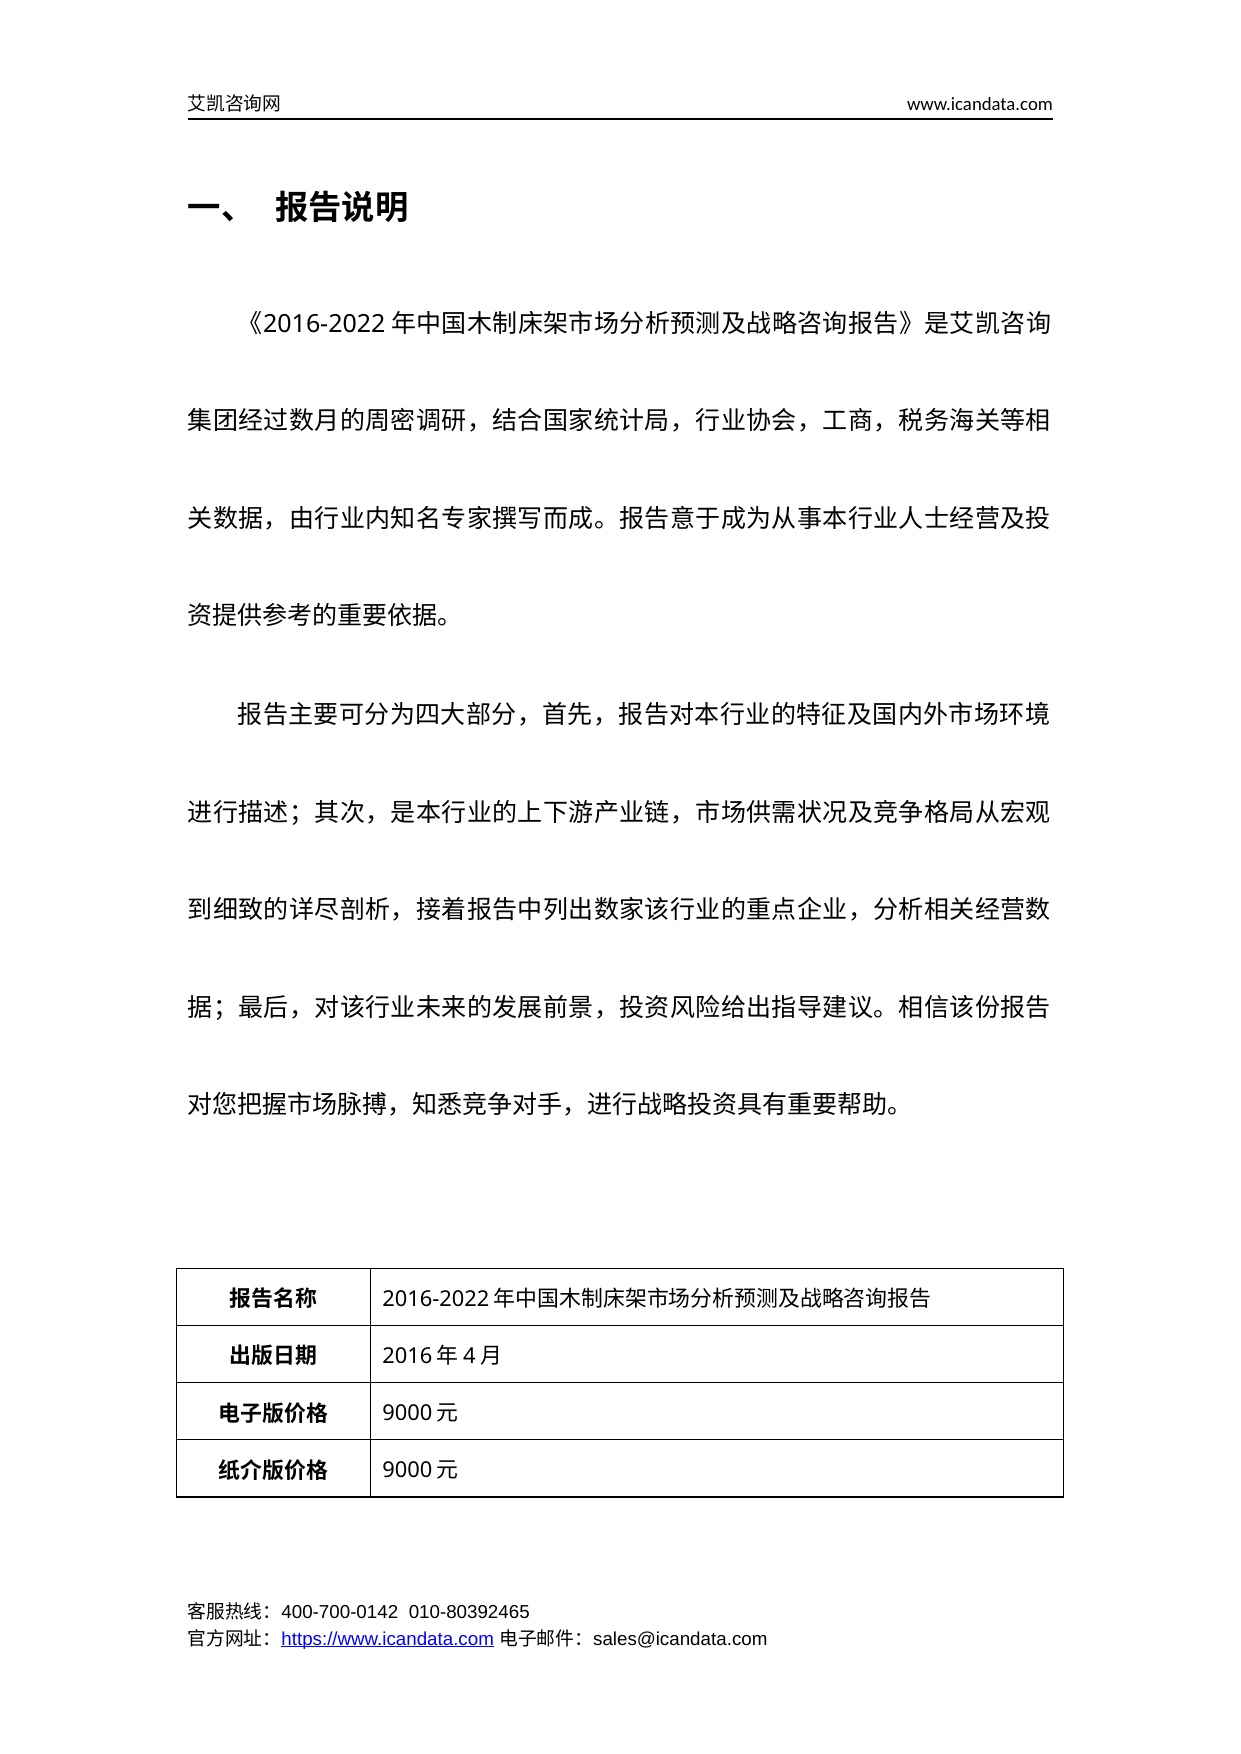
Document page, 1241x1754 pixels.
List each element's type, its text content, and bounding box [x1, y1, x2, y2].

table_cell 9000元 [371, 1383, 1063, 1439]
text 《2016-2022年中国木制床架市场分析预测及战略咨询报告》是艾凯咨询集团经过数月的周密调研，结合国家统计局，行业协会，工商，税务海关等相关数据，由行业内知名专家撰写而成。报告意于成为从事本行业人士经营及投资提供参考的重要依据。 [187, 289, 1053, 646]
table_cell 纸介版价格 [177, 1440, 370, 1496]
table_cell 出版日期 [177, 1326, 370, 1382]
table_header 2016-2022年中国木制床架市场分析预测及战略咨询报告 [371, 1269, 1063, 1325]
table_header 报告名称 [177, 1269, 370, 1325]
subtitle 报告说明 [187, 172, 1053, 237]
table_cell 2016年4月 [371, 1326, 1063, 1382]
table_cell 9000元 [371, 1440, 1063, 1496]
table_cell 电子版价格 [177, 1383, 370, 1439]
text 报告主要可分为四大部分，首先，报告对本行业的特征及国内外市场环境进行描述；其次，是本行业的上下游产业链，市场供需状况及竞争格局从宏观到细致的详尽剖析，接着报告中列出数家该行业的重点企业，分析相关经营数据；最后，对该行业未来的发展前景，投资风险给出指导建议。相信该份报告对您把握市场脉搏，知悉竞争对手，进行战略投资具有重要帮助。 [187, 681, 1053, 1136]
